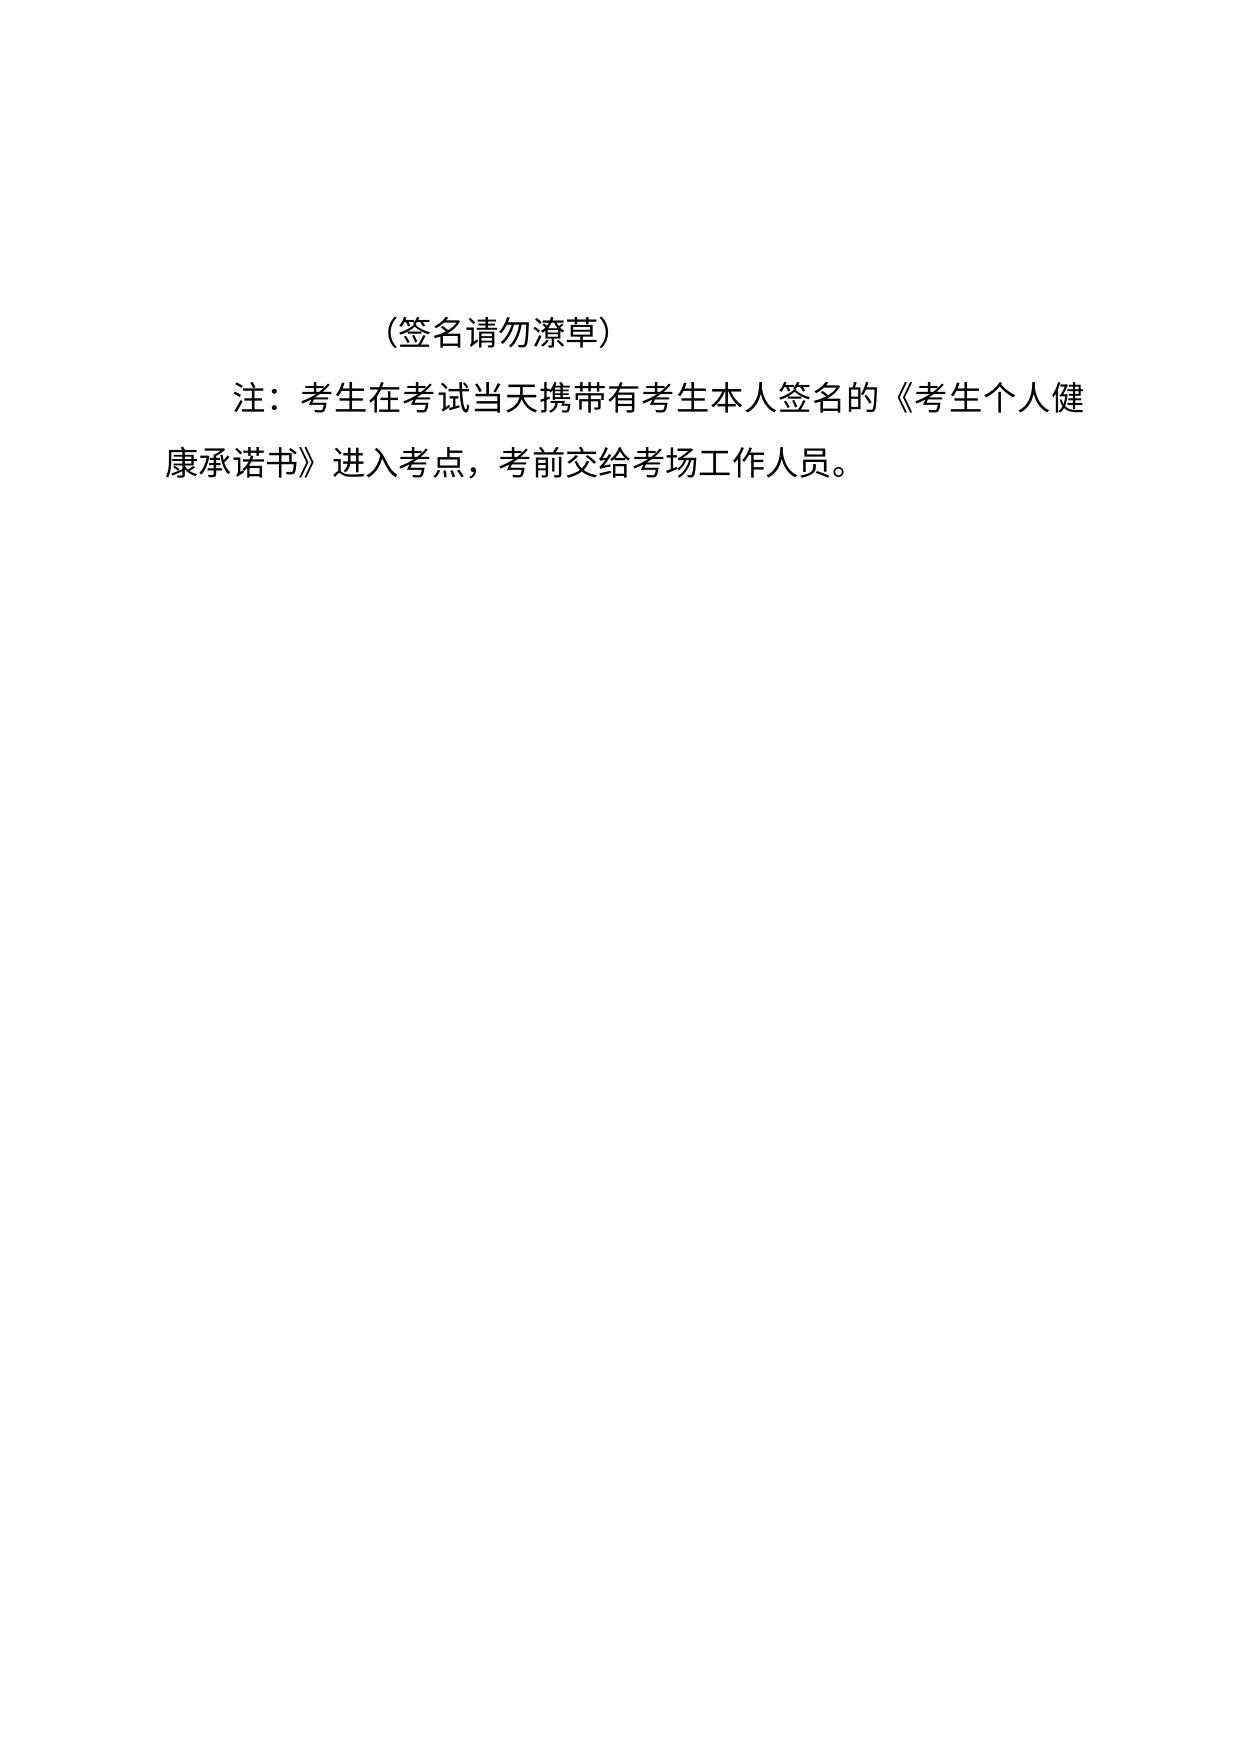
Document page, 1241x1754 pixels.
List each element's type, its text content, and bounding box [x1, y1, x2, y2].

text （签名请勿潦草） [165, 298, 1087, 363]
text 注：考生在考试当天携带有考生本人签名的《考生个人健康承诺书》进入考点，考前交给考场工作人员。 [165, 363, 1087, 493]
